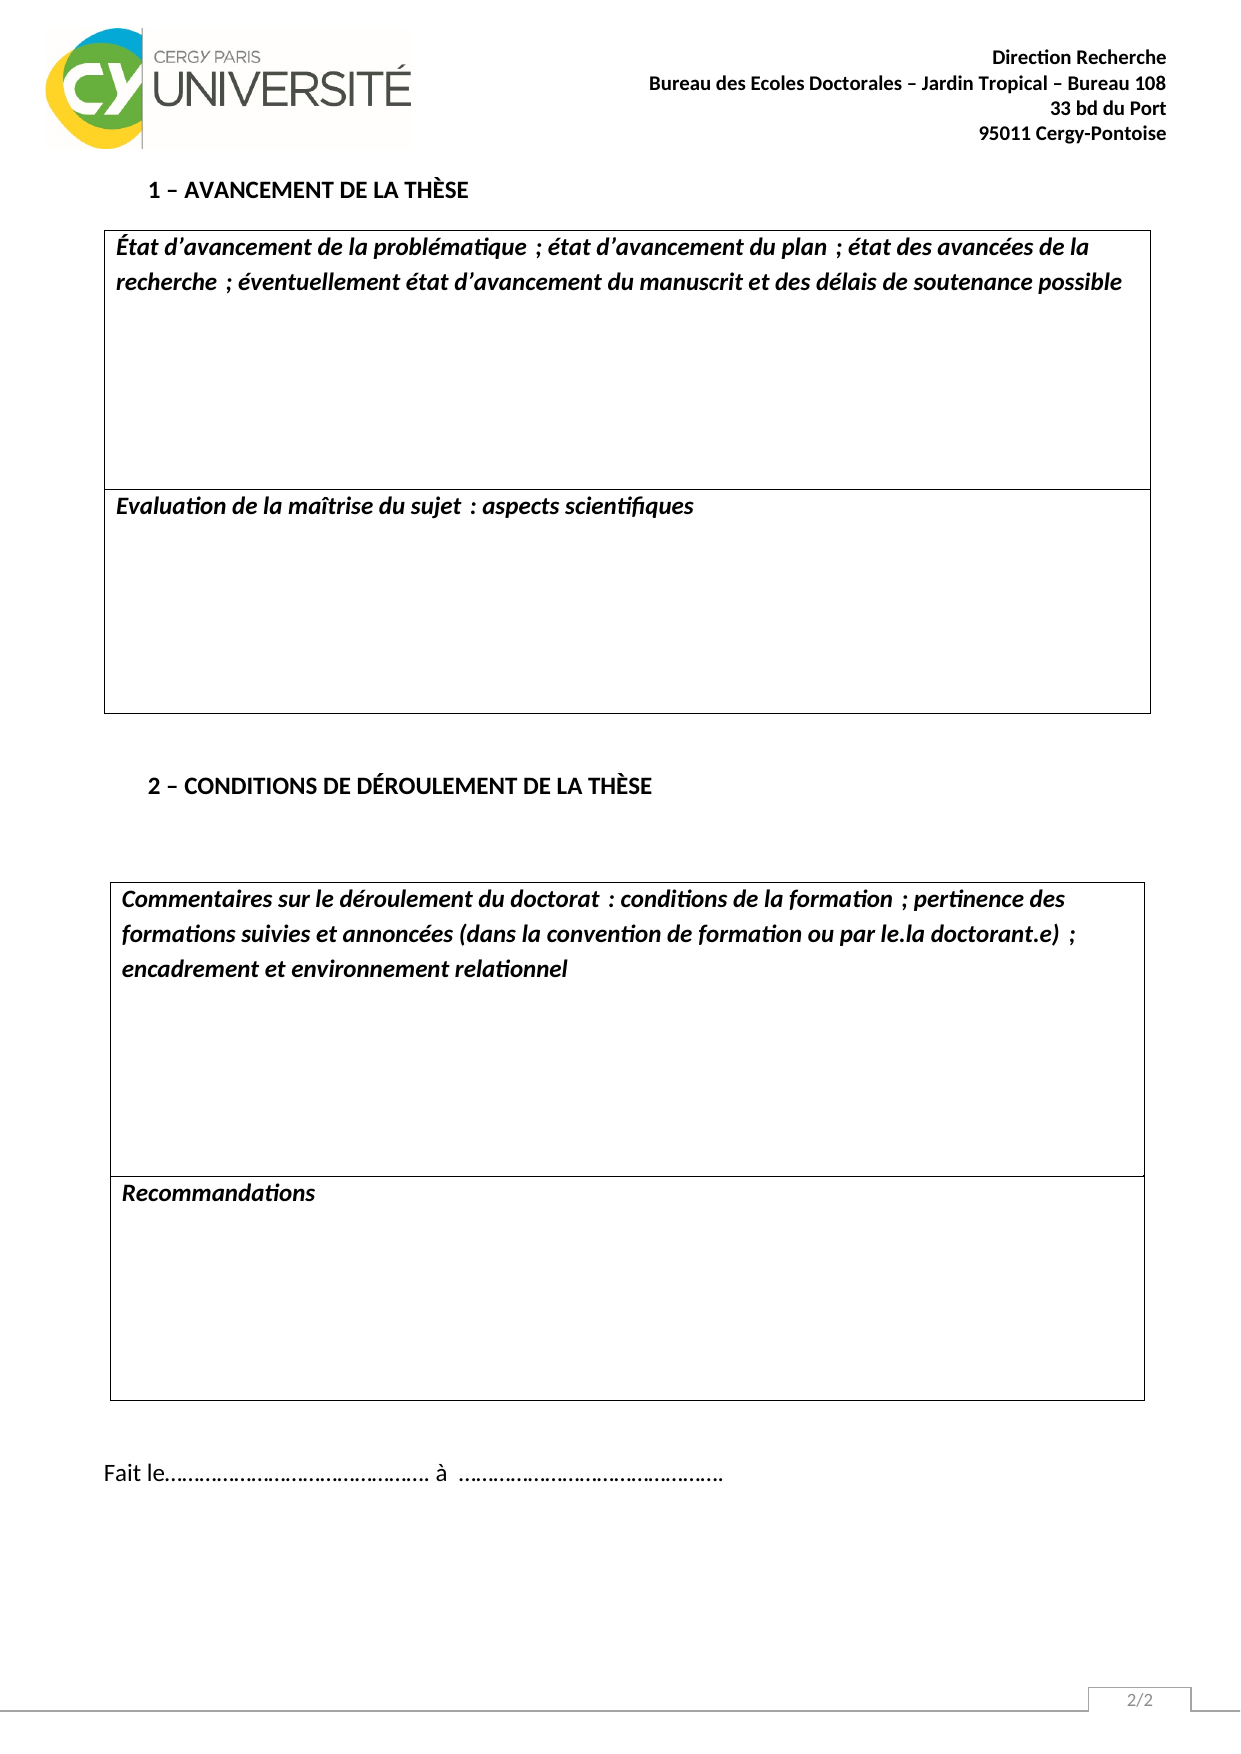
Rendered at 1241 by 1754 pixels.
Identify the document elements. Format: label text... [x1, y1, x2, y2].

text 2 – CONDITIONS DE DÉROULEMENT DE LA THÈSE [148, 770, 1167, 801]
table_cell Recommandations [111, 1177, 1144, 1400]
text Fait le………………………………………. à ………………………………………. [103, 1457, 1167, 1487]
text 1 – AVANCEMENT DE LA THÈSE [148, 174, 1167, 204]
table_header Commentaires sur le déroulement du doctorat : conditions de la formation ; pertinence des formations suivies et annoncées (dans la convention de formation ou par le.la doctorant.e) ; encadrement et environnement relationnel [111, 883, 1144, 1176]
table_cell Evaluation de la maîtrise du sujet : aspects scientifiques [105, 490, 1150, 713]
table_header État d’avancement de la problématique ; état d’avancement du plan ; état des avancées de la recherche ; éventuellement état d’avancement du manuscrit et des délais de soutenance possible [105, 231, 1150, 489]
picture [45, 28, 411, 149]
